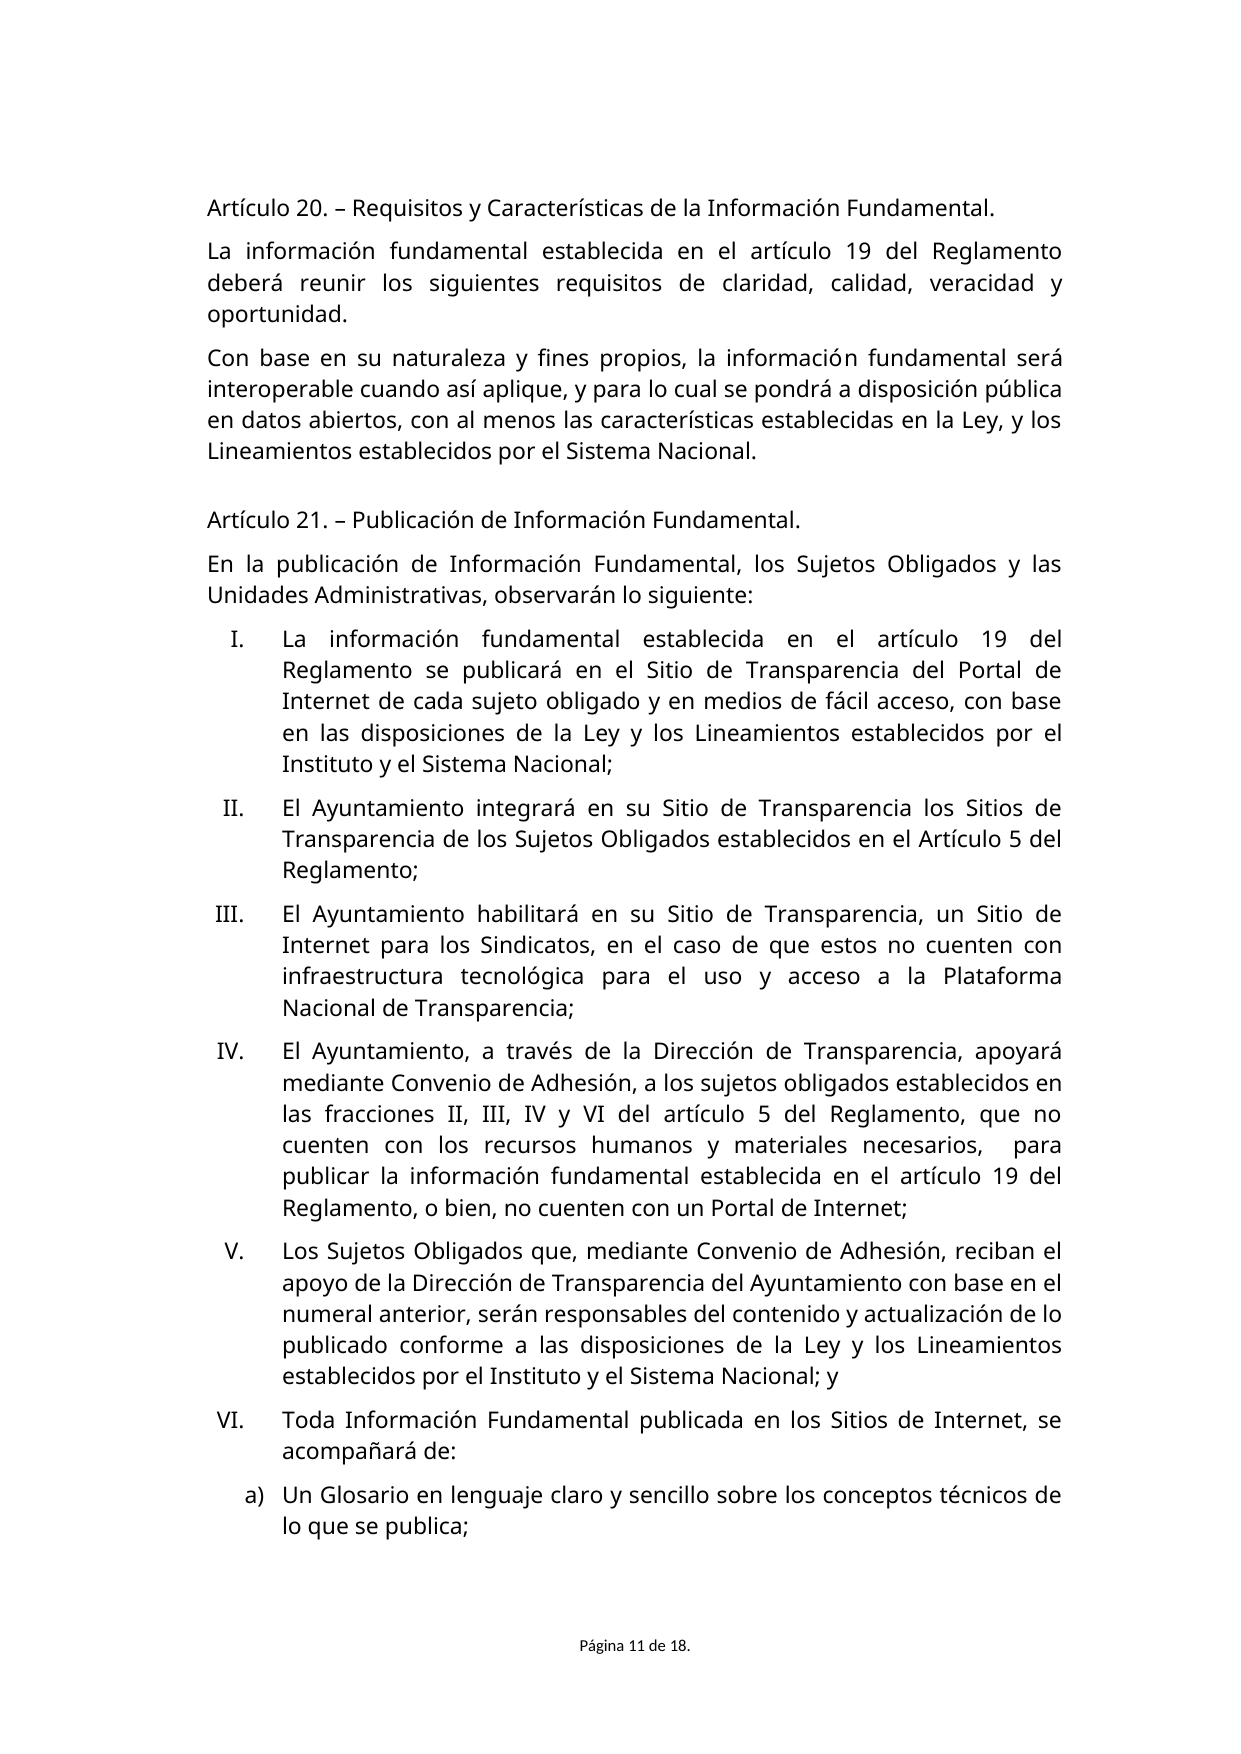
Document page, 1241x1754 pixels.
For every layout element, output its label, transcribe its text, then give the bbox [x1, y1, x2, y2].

text En la publicación de Información Fundamental, los Sujetos Obligados y las Unidades Administrativas, observarán lo siguiente: [207, 548, 1063, 610]
list Toda Información Fundamental publicada en los Sitios de Internet, se acompañará de: [244, 1404, 1063, 1466]
text Artículo 21. – Publicación de Información Fundamental. [207, 504, 1063, 535]
list Un Glosario en lenguaje claro y sencillo sobre los conceptos técnicos de lo que se publica; [244, 1479, 1063, 1541]
text La información fundamental establecida en el artículo 19 del Reglamento deberá reunir los siguientes requisitos de claridad, calidad, veracidad y oportunidad. [207, 235, 1063, 329]
list La información fundamental establecida en el artículo 19 del Reglamento se publicará en el Sitio de Transparencia del Portal de Internet de cada sujeto obligado y en medios de fácil acceso, con base en las disposiciones de la Ley y los Lineamientos establecidos por el Instituto y el Sistema Nacional; [244, 623, 1063, 779]
list El Ayuntamiento habilitará en su Sitio de Transparencia, un Sitio de Internet para los Sindicatos, en el caso de que estos no cuenten con infraestructura tecnológica para el uso y acceso a la Plataforma Nacional de Transparencia; [244, 898, 1063, 1023]
list El Ayuntamiento, a través de la Dirección de Transparencia, apoyará mediante Convenio de Adhesión, a los sujetos obligados establecidos en las fracciones II, III, IV y VI del artículo 5 del Reglamento, que no cuenten con los recursos humanos y materiales necesarios, para publicar la información fundamental establecida en el artículo 19 del Reglamento, o bien, no cuenten con un Portal de Internet; [244, 1035, 1063, 1223]
text Con base en su naturaleza y fines propios, la información fundamental será interoperable cuando así aplique, y para lo cual se pondrá a disposición pública en datos abiertos, con al menos las características establecidas en la Ley, y los Lineamientos establecidos por el Sistema Nacional. [207, 341, 1063, 466]
list El Ayuntamiento integrará en su Sitio de Transparencia los Sitios de Transparencia de los Sujetos Obligados establecidos en el Artículo 5 del Reglamento; [244, 791, 1063, 885]
text Artículo 20. – Requisitos y Características de la Información Fundamental. [207, 191, 1063, 223]
list Los Sujetos Obligados que, mediante Convenio de Adhesión, reciban el apoyo de la Dirección de Transparencia del Ayuntamiento con base en el numeral anterior, serán responsables del contenido y actualización de lo publicado conforme a las disposiciones de la Ley y los Lineamientos establecidos por el Instituto y el Sistema Nacional; y [244, 1235, 1063, 1391]
